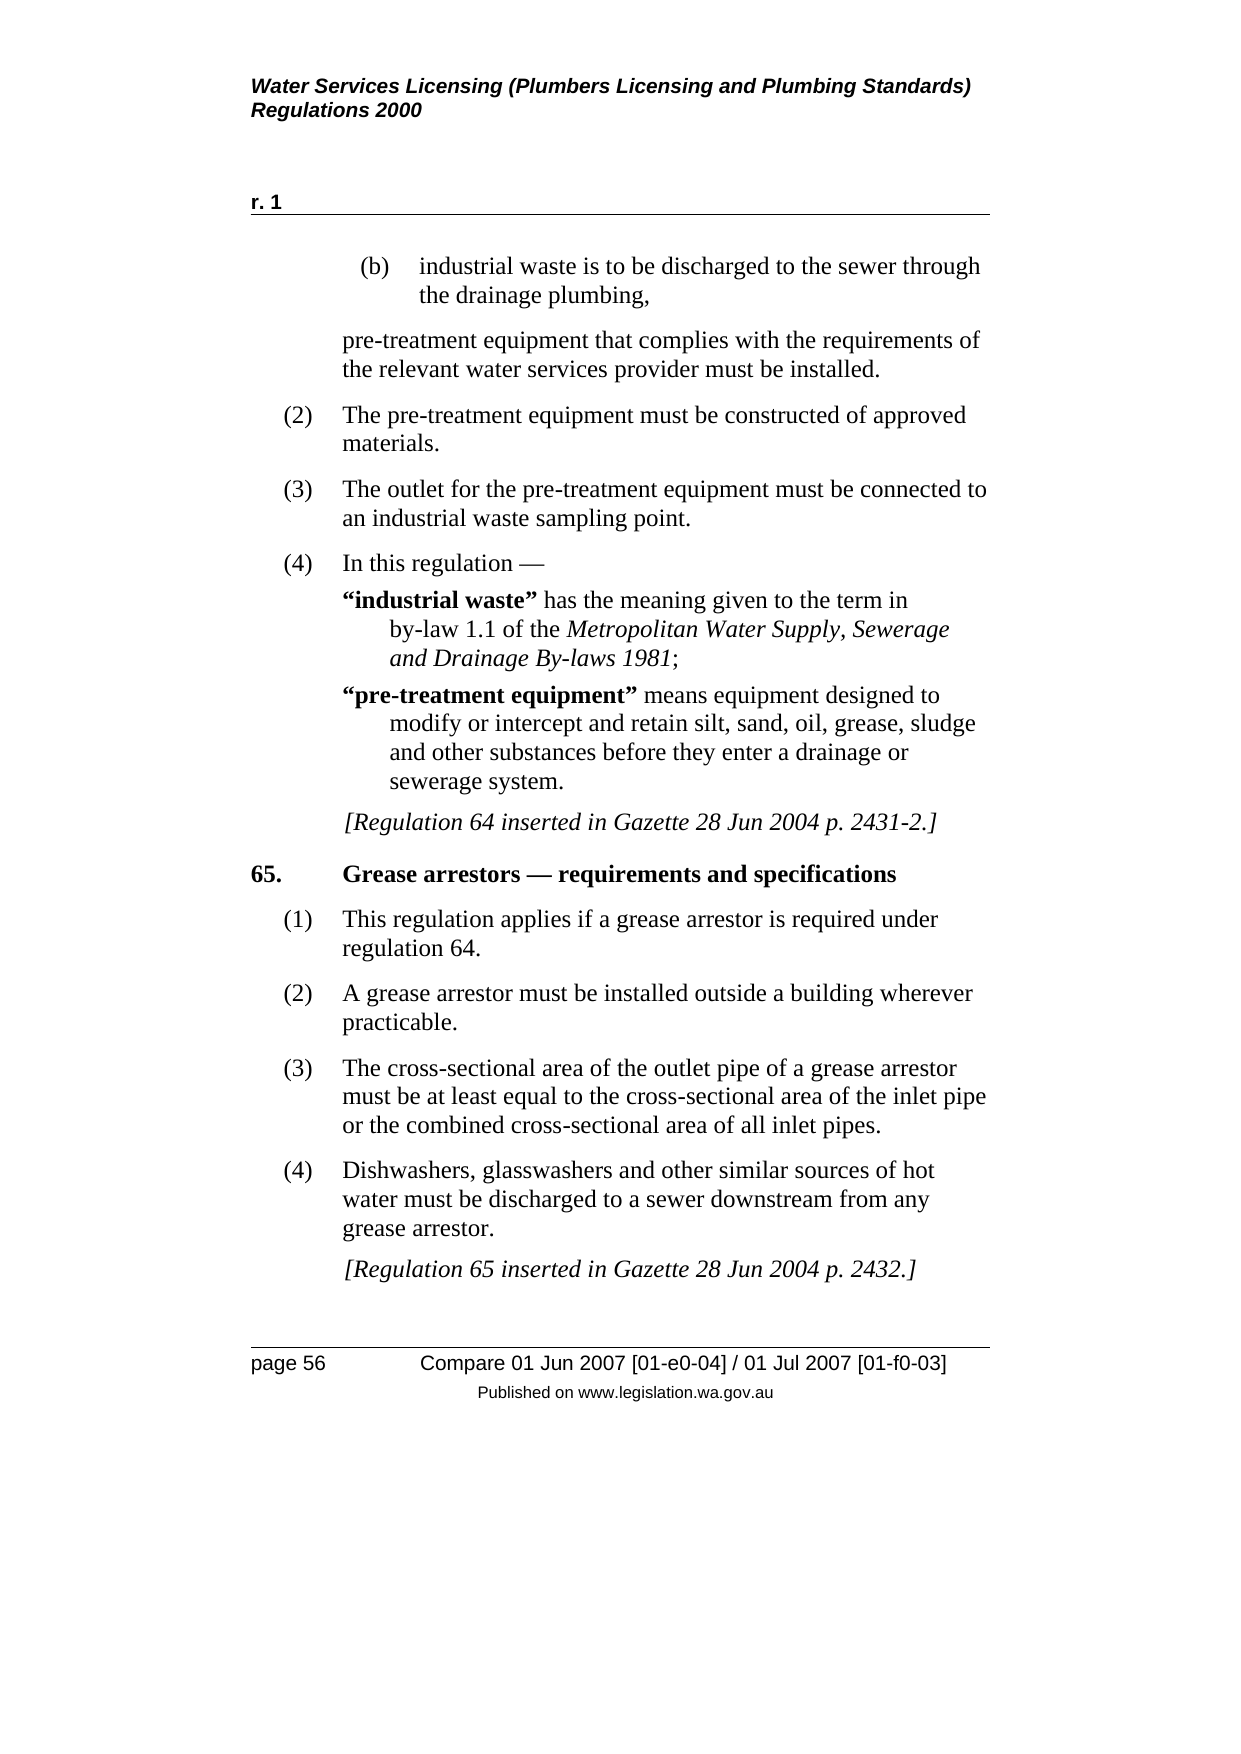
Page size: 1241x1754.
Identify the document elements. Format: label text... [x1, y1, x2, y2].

text (3) The outlet for the pre-treatment equipment must be connected to an industrial waste sampling point. [251, 474, 990, 531]
text (4) In this regulation — [251, 548, 990, 577]
subtitle 65. Grease arrestors — requirements and specifications [251, 859, 990, 888]
text (2) The pre-treatment equipment must be constructed of approved materials. [251, 400, 990, 457]
text (1) This regulation applies if a grease arrestor is required under regulation 64. [251, 904, 990, 962]
text (2) A grease arrestor must be installed outside a building wherever practicable. [251, 978, 990, 1036]
text pre-treatment equipment that complies with the requirements of the relevant water services provider must be installed. [251, 326, 990, 383]
text (b) industrial waste is to be discharged to the sewer through the drainage plumbing, [251, 251, 990, 309]
text (3) The cross-sectional area of the outlet pipe of a grease arrestor must be at least equal to the cross-sectional area of the inlet pipe or the combined cross-sectional area of all inlet pipes. [251, 1053, 990, 1139]
text [Regulation 65 inserted in Gazette 28 Jun 2004 p. 2432.] [251, 1254, 990, 1283]
text “industrial waste” has the meaning given to the term in by-law 1.1 of the Metropolitan Water Supply, Sewerage and Drainage By-laws 1981; [251, 585, 990, 671]
text [Regulation 64 inserted in Gazette 28 Jun 2004 p. 2431-2.] [251, 807, 990, 836]
text (4) Dishwashers, glasswashers and other similar sources of hot water must be discharged to a sewer downstream from any grease arrestor. [251, 1156, 990, 1242]
text “pre-treatment equipment” means equipment designed to modify or intercept and retain silt, sand, oil, grease, sludge and other substances before they enter a drainage or sewerage system. [251, 680, 990, 795]
